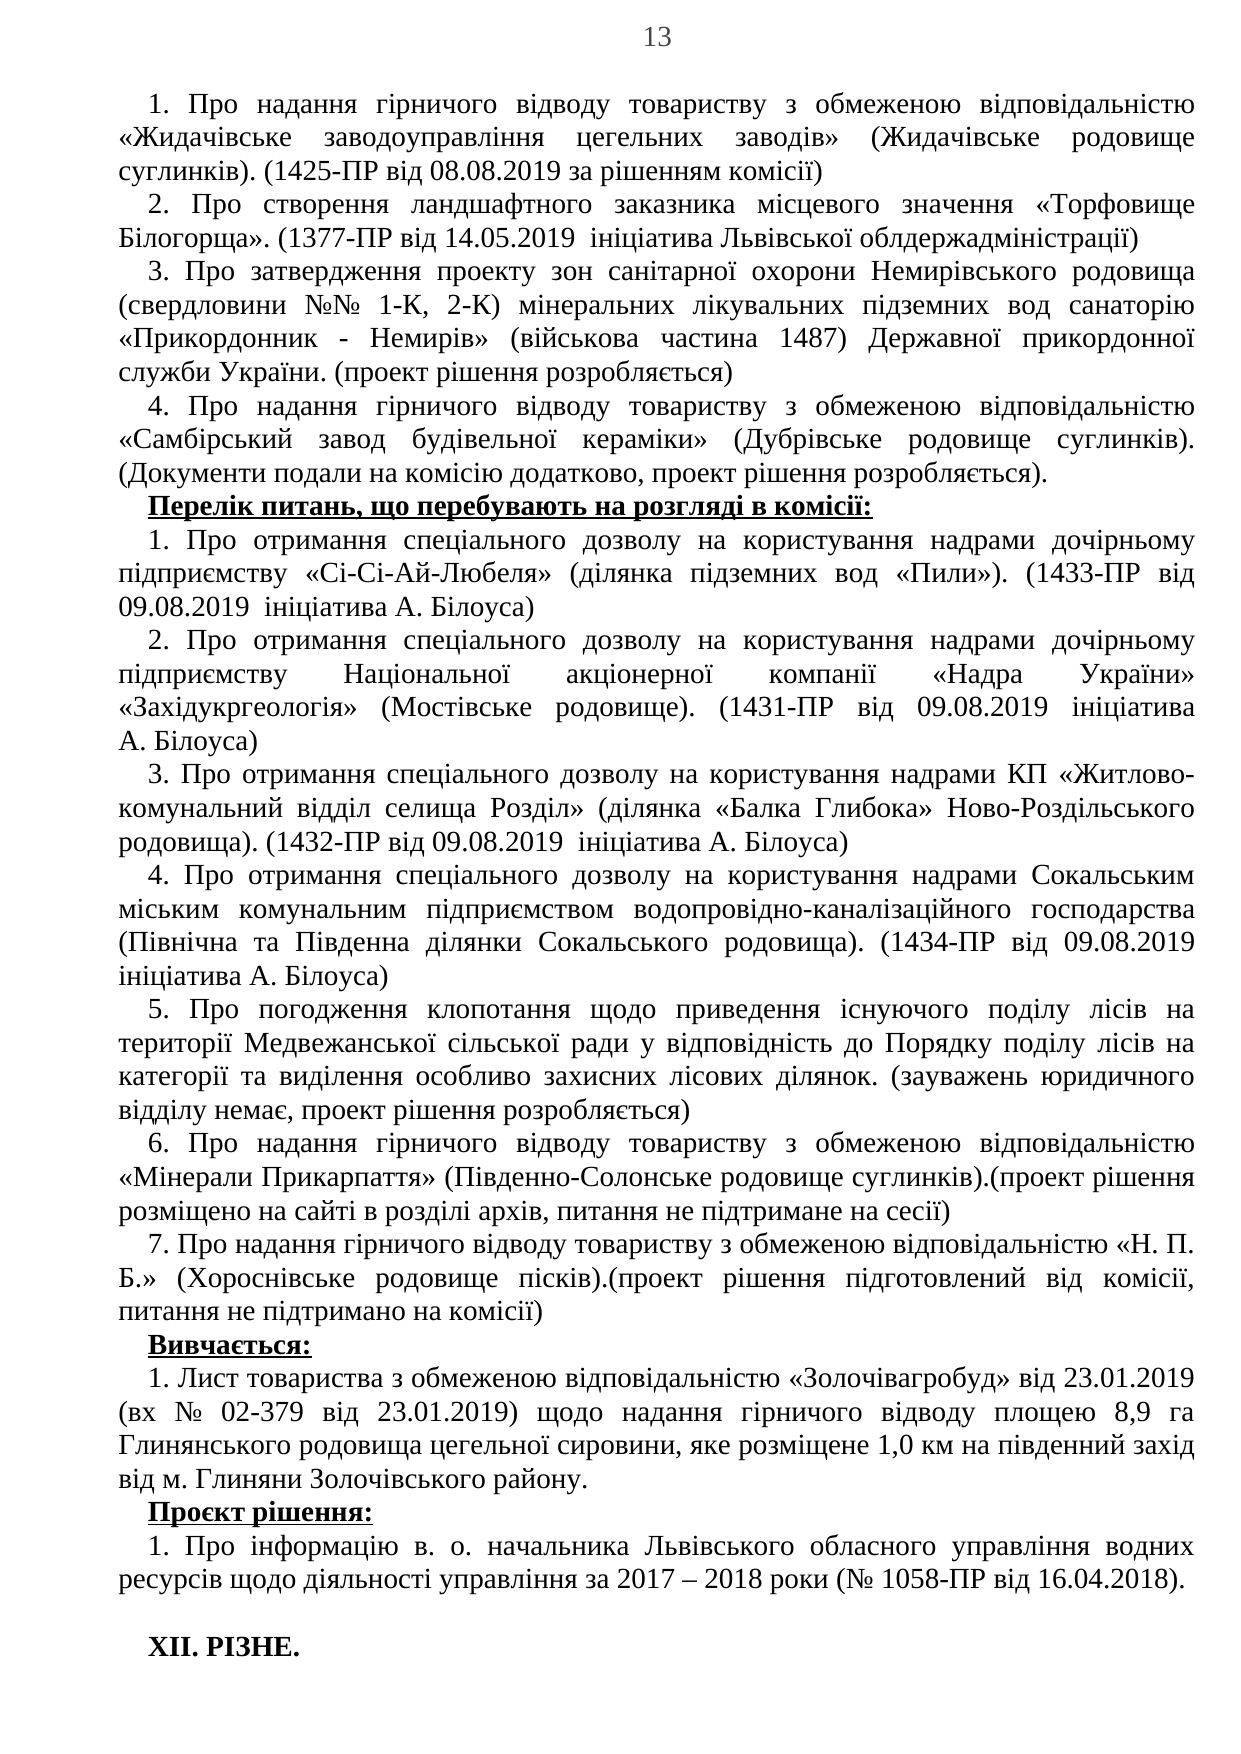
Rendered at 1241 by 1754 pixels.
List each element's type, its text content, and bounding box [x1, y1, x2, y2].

text ХІІ. РІЗНЕ. [118, 1629, 1196, 1662]
text 1. Про отримання спеціального дозволу на користування надрами дочірньому підприємству «Сі-Сі-Ай-Любеля» (ділянка підземних вод «Пили»). (1433-ПР від 09.08.2019 ініціатива А. Білоуса) [118, 522, 1196, 622]
text 6. Про надання гірничого відводу товариству з обмеженою відповідальністю «Мінерали Прикарпаття» (Південно-Солонське родовище суглинків).(проект рішення розміщено на сайті в розділі архів, питання не підтримане на сесії) [118, 1126, 1196, 1226]
text 2. Про отримання спеціального дозволу на користування надрами дочірньому підприємству Національної акціонерної компанії «Надра України» «Західукргеологія» (Мостівське родовище). (1431-ПР від 09.08.2019 ініціатива А. Білоуса) [118, 622, 1196, 757]
text Вивчається: [118, 1327, 1196, 1360]
text Перелік питань, що перебувають на розгляді в комісії: [118, 488, 1196, 522]
text 1. Лист товариства з обмеженою відповідальністю «Золочівагробуд» від 23.01.2019 (вх № 02-379 від 23.01.2019) щодо надання гірничого відводу площею 8,9 га Глинянського родовища цегельної сировини, яке розміщене 1,0 км на південний захід від м. Глиняни Золочівського району. [118, 1360, 1196, 1494]
text 4. Про надання гірничого відводу товариству з обмеженою відповідальністю «Самбірський завод будівельної кераміки» (Дубрівське родовище суглинків). (Документи подали на комісію додатково, проект рішення розробляється). [118, 388, 1196, 488]
text 3. Про затвердження проекту зон санітарної охорони Немирівського родовища (свердловини №№ 1-К, 2-К) мінеральних лікувальних підземних вод санаторію «Прикордонник - Немирів» (військова частина 1487) Державної прикордонної служби України. (проект рішення розробляється) [118, 253, 1196, 388]
text 1. Про надання гірничого відводу товариству з обмеженою відповідальністю «Жидачівське заводоуправління цегельних заводів» (Жидачівське родовище суглинків). (1425-ПР від 08.08.2019 за рішенням комісії) [118, 86, 1196, 186]
text 7. Про надання гірничого відводу товариству з обмеженою відповідальністю «Н. П. Б.» (Хороснівське родовище пісків).(проект рішення підготовлений від комісії, питання не підтримано на комісії) [118, 1226, 1196, 1327]
text 2. Про створення ландшафтного заказника місцевого значення «Торфовище Білогорща». (1377-ПР від 14.05.2019 ініціатива Львівської облдержадміністрації) [118, 186, 1196, 253]
text 4. Про отримання спеціального дозволу на користування надрами Сокальським міським комунальним підприємством водопровідно-каналізаційного господарства (Північна та Південна ділянки Сокальського родовища). (1434-ПР від 09.08.2019 ініціатива А. Білоуса) [118, 857, 1196, 991]
text 1. Про інформацію в. о. начальника Львівського обласного управління водних ресурсів щодо діяльності управління за 2017 – 2018 роки (№ 1058-ПР від 16.04.2018). [118, 1528, 1196, 1595]
text Проєкт рішення: [118, 1494, 1196, 1528]
text 3. Про отримання спеціального дозволу на користування надрами КП «Житлово- комунальний відділ селища Розділ» (ділянка «Балка Глибока» Ново-Роздільського родовища). (1432-ПР від 09.08.2019 ініціатива А. Білоуса) [118, 757, 1196, 857]
text 5. Про погодження клопотання щодо приведення існуючого поділу лісів на території Медвежанської сільської ради у відповідність до Порядку поділу лісів на категорії та виділення особливо захисних лісових ділянок. (зауважень юридичного відділу немає, проект рішення розробляється) [118, 991, 1196, 1126]
